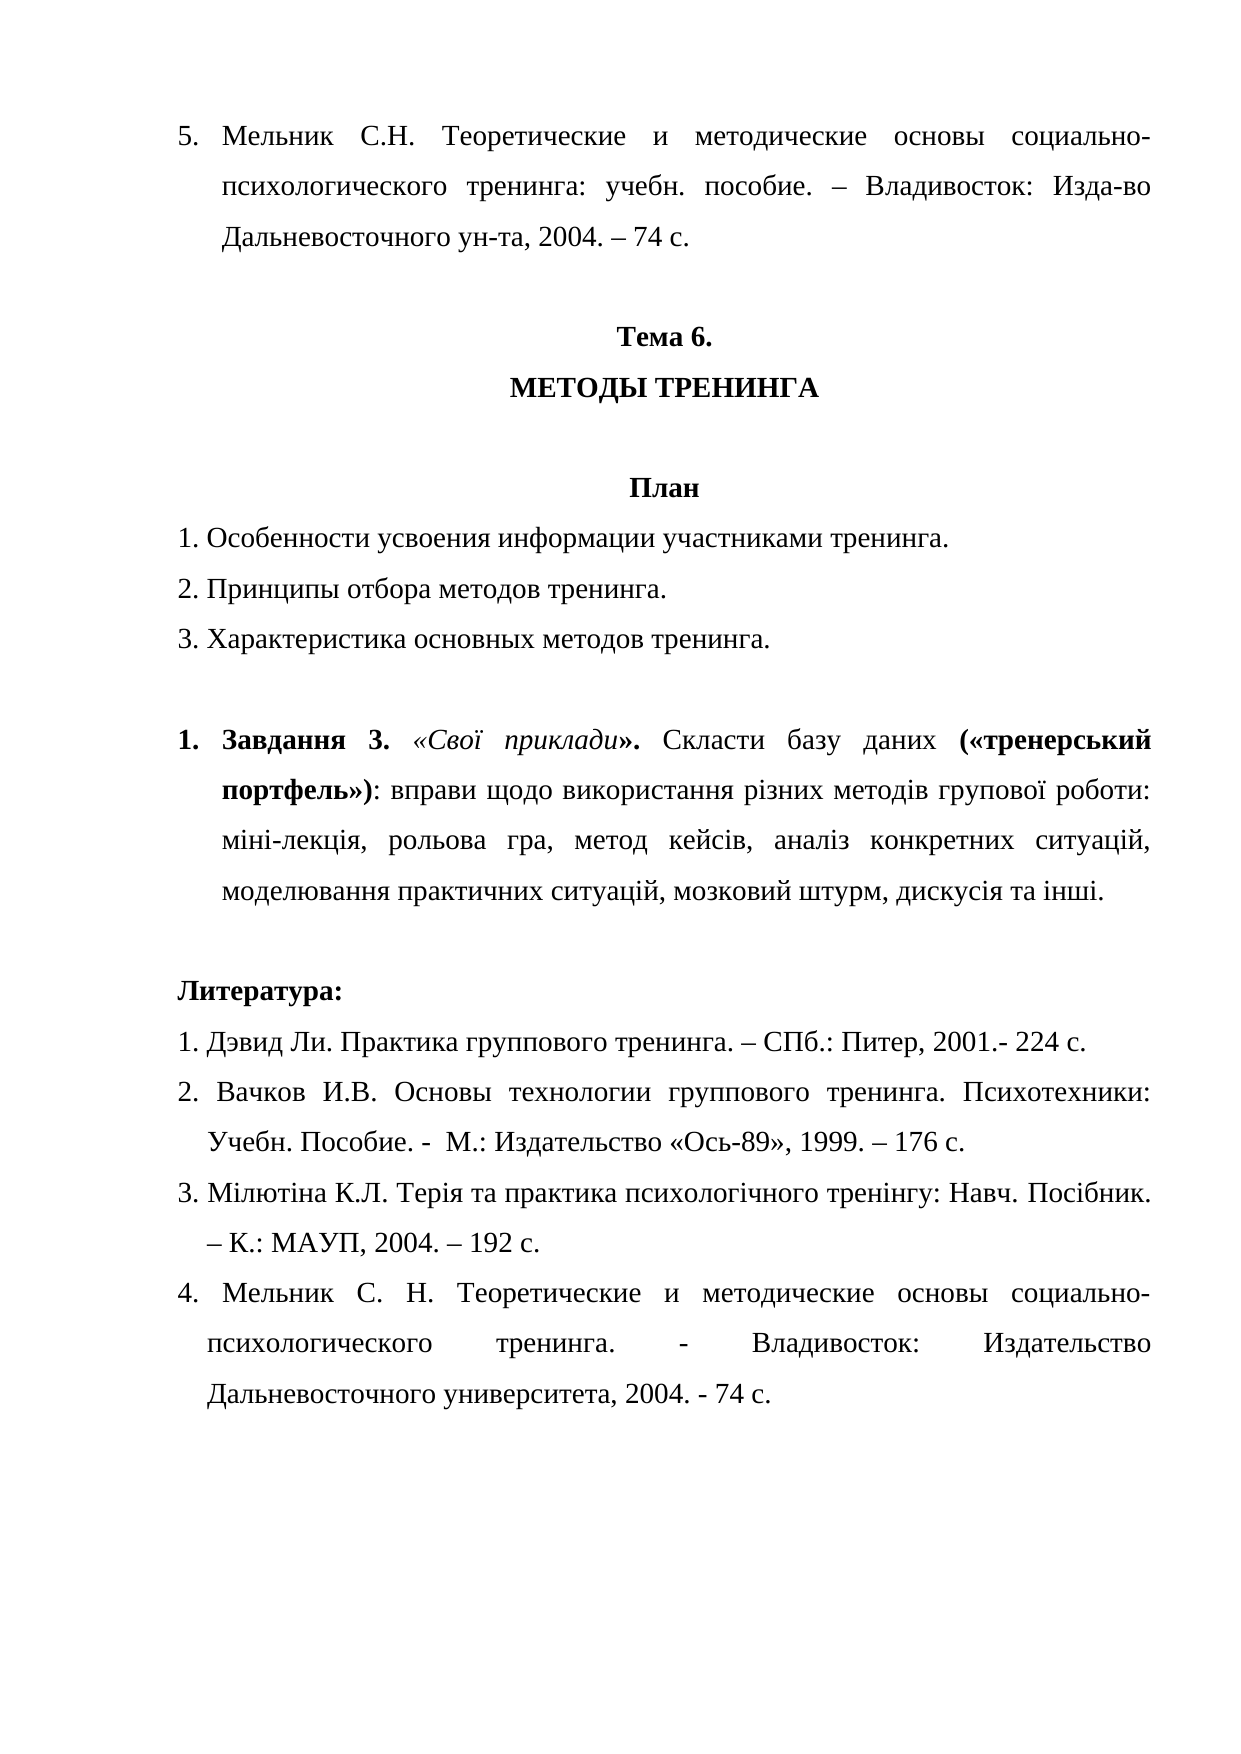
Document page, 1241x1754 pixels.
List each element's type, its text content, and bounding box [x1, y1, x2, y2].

text 1. Дэвид Ли. Практика группового тренинга. – СПб.: Питер, 2001.- 224 с. [177, 1024, 1152, 1057]
text 4. Мельник С. Н. Теоретические и методические основы социально-психологического тренинга. - Владивосток: Издательство Дальневосточного университета, 2004. - 74 с. [177, 1275, 1152, 1409]
text Литература: [177, 973, 1152, 1007]
text МЕТОДЫ ТРЕНИНГА [177, 370, 1152, 403]
text 1. Особенности усвоения информации участниками тренинга. [177, 521, 1152, 554]
list Мельник С.Н. Теоретические и методические основы социально-психологического тренинга: учебн. пособие. – Владивосток: Изда-во Дальневосточного ун-та, 2004. – 74 с. [177, 118, 1152, 252]
text 2. Принципы отбора методов тренинга. [177, 571, 1152, 604]
text План [177, 470, 1152, 504]
text Тема 6. [177, 319, 1152, 353]
text 3. Характеристика основных методов тренинга. [177, 621, 1152, 655]
list Завдання 3. «Свої приклади». Скласти базу даних («тренерський портфель»): вправи щодо використання різних методів групової роботи: міні-лекція, рольова гра, метод кейсів, аналіз конкретних ситуацій, моделювання практичних ситуацій, мозковий штурм, дискусія та інші. [177, 722, 1152, 906]
text 3. Мілютіна К.Л. Терія та практика психологічного тренінгу: Навч. Посібник. – К.: МАУП, 2004. – 192 с. [177, 1175, 1152, 1258]
text 2. Вачков И.В. Основы технологии группового тренинга. Психотехники: Учебн. Пособие. - М.: Издательство «Ось-89», 1999. – 176 с. [177, 1074, 1152, 1158]
